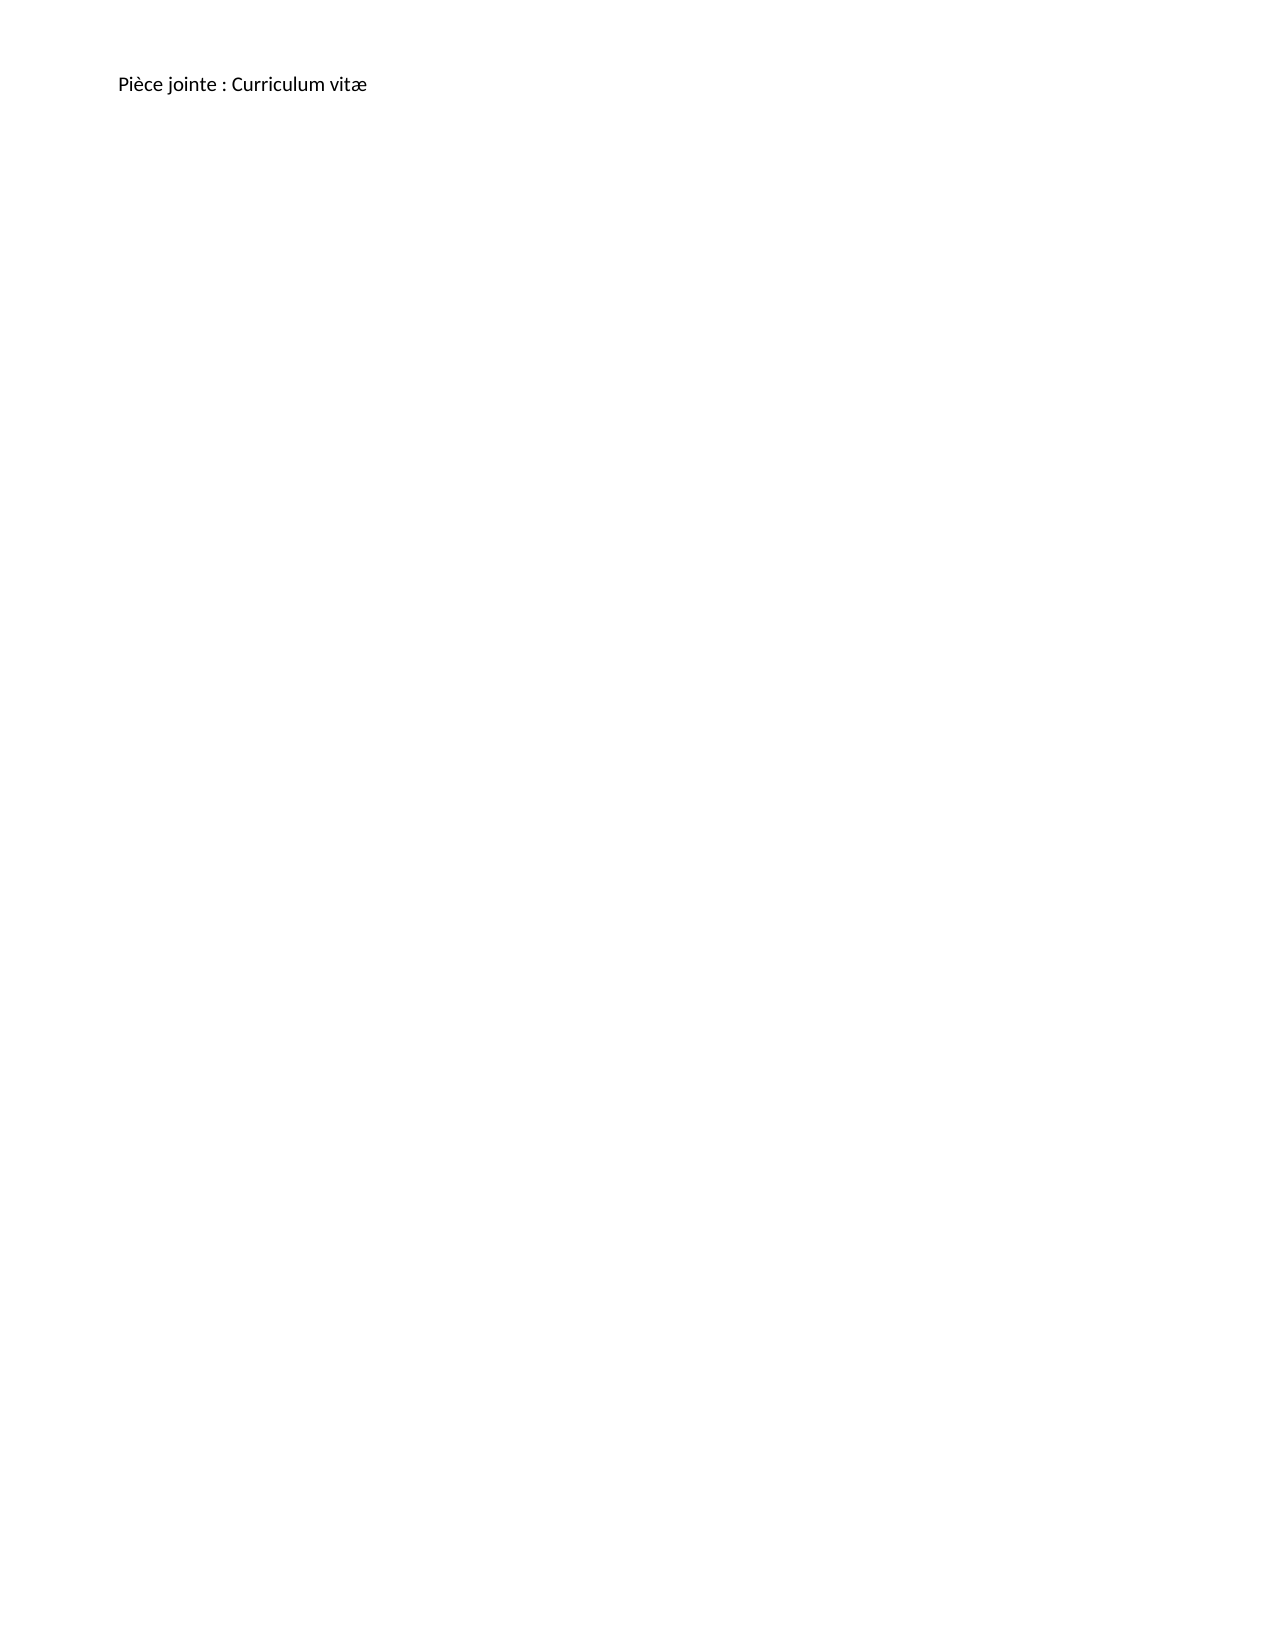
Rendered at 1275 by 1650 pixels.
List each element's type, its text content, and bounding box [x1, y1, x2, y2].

text Pièce jointe : Curriculum vitæ5 retours [118, 71, 1137, 96]
